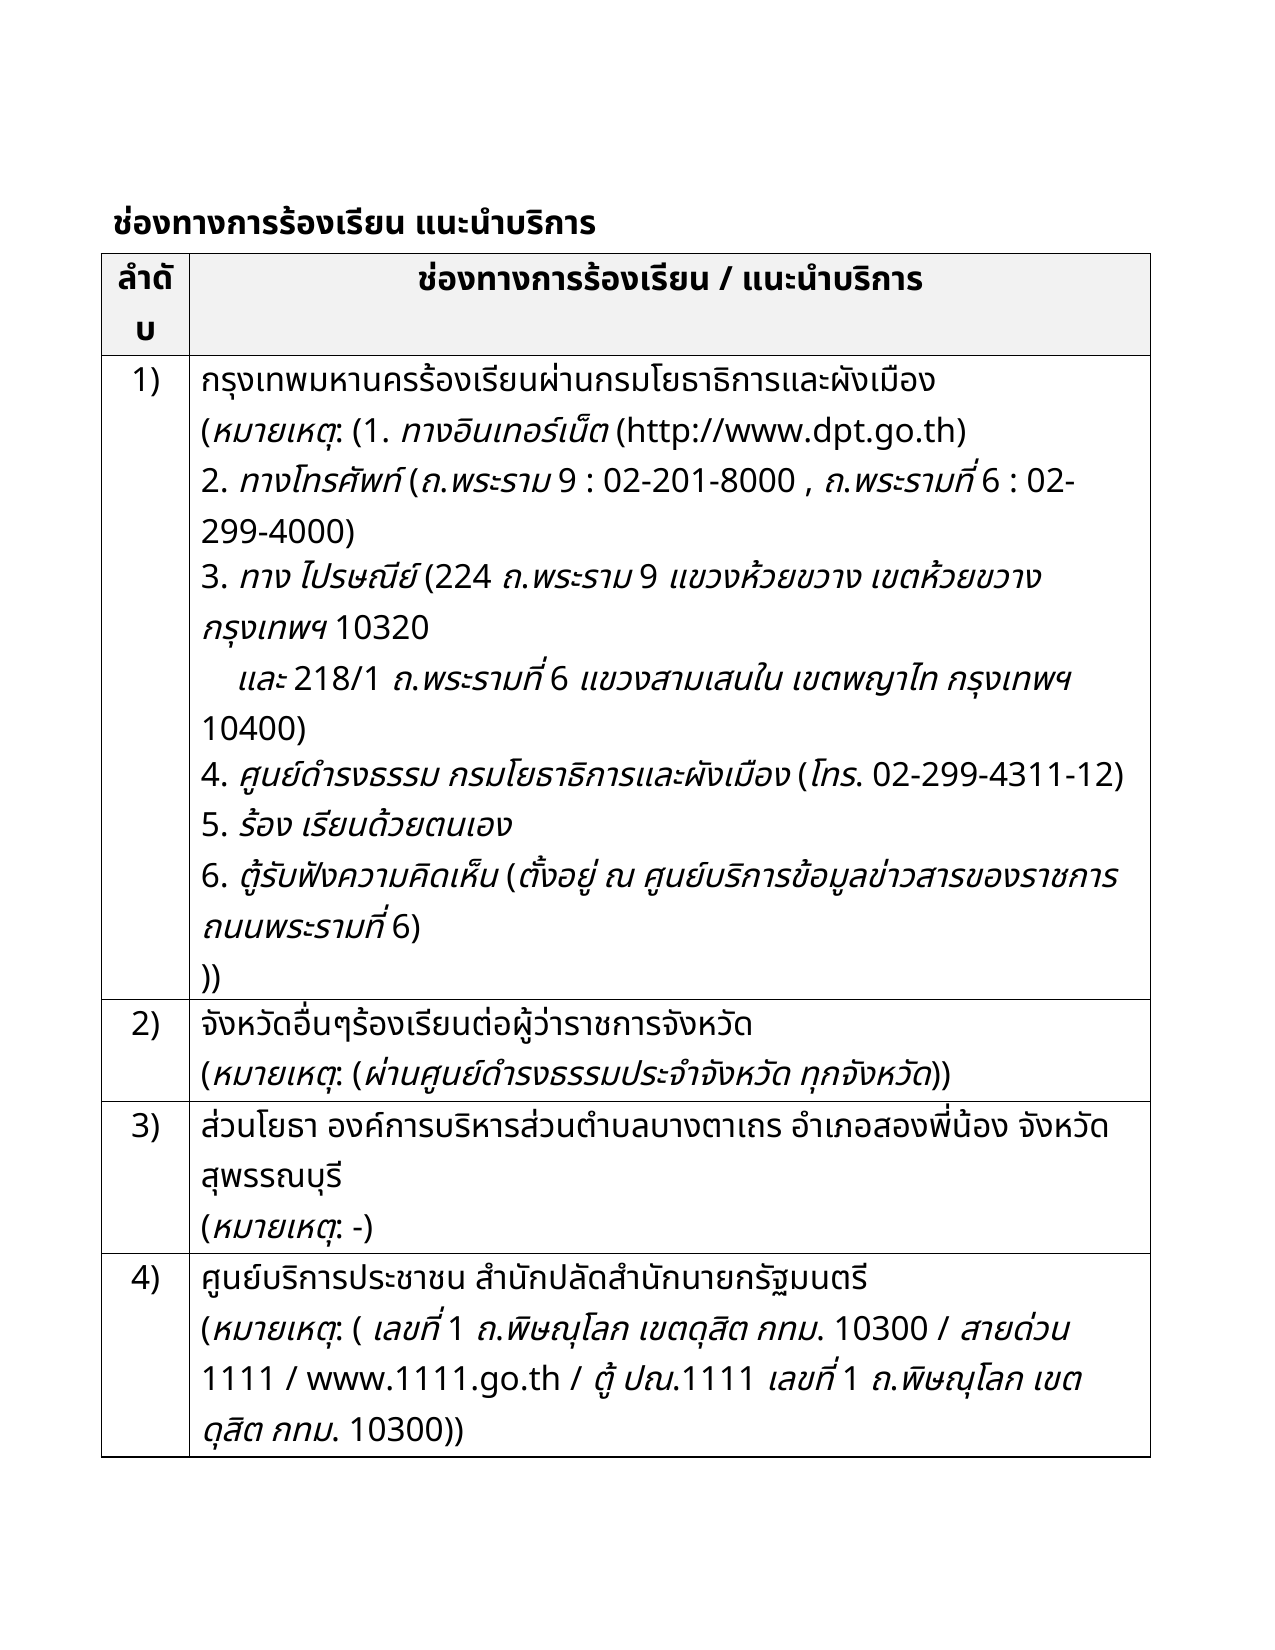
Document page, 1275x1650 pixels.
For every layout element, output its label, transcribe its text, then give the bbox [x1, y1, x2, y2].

table_cell จังหวัดอื่นๆร้องเรียนต่อผู้ว่าราชการจังหวัด (หมายเหตุ: (ผ่านศูนย์ดำรงธรรมประจำจังหวัด ทุกจังหวัด)) [190, 1000, 1150, 1101]
table_cell ศูนย์บริการประชาชน สำนักปลัดสำนักนายกรัฐมนตรี (หมายเหตุ: ( เลขที่ 1 ถ.พิษณุโลก เขตดุสิต กทม. 10300 / สายด่วน 1111 / www.1111.go.th / ตู้ ปณ.1111 เลขที่ 1 ถ.พิษณุโลก เขตดุสิต กทม. 10300)) [190, 1254, 1150, 1456]
table_cell กรุงเทพมหานครร้องเรียนผ่านกรมโยธาธิการและผังเมือง (หมายเหตุ: (1. ทางอินเทอร์เน็ต (http://www.dpt.go.th) 2. ทางโทรศัพท์ (ถ.พระราม 9 : 02-201-8000 , ถ.พระรามที่ 6 : 02-299-4000) 3. ทาง ไปรษณีย์ (224 ถ.พระราม 9 แขวงห้วยขวาง เขตห้วยขวาง กรุงเทพฯ 10320 และ 218/1 ถ.พระรามที่ 6 แขวงสามเสนใน เขตพญาไท กรุงเทพฯ 10400) 4. ศูนย์ดำรงธรรม กรมโยธาธิการและผังเมือง (โทร. 02-299-4311-12) 5. ร้อง เรียนด้วยตนเอง 6. ตู้รับฟังความคิดเห็น (ตั้งอยู่ ณ ศูนย์บริการข้อมูลข่าวสารของราชการ ถนนพระรามที่ 6) )) [190, 356, 1150, 998]
table_header ลำดับ [102, 254, 189, 355]
text ช่องทางการร้องเรียน แนะนำบริการ [112, 199, 1162, 249]
table_cell 2) [102, 1000, 189, 1101]
table_cell 4) [102, 1254, 189, 1456]
table_cell 3) [102, 1102, 189, 1253]
table_cell 1) [102, 356, 189, 998]
table_cell ส่วนโยธา องค์การบริหารส่วนตำบลบางตาเถร อำเภอสองพี่น้อง จังหวัดสุพรรณบุรี (หมายเหตุ: -) [190, 1102, 1150, 1253]
table_header ช่องทางการร้องเรียน / แนะนำบริการ [190, 254, 1150, 355]
